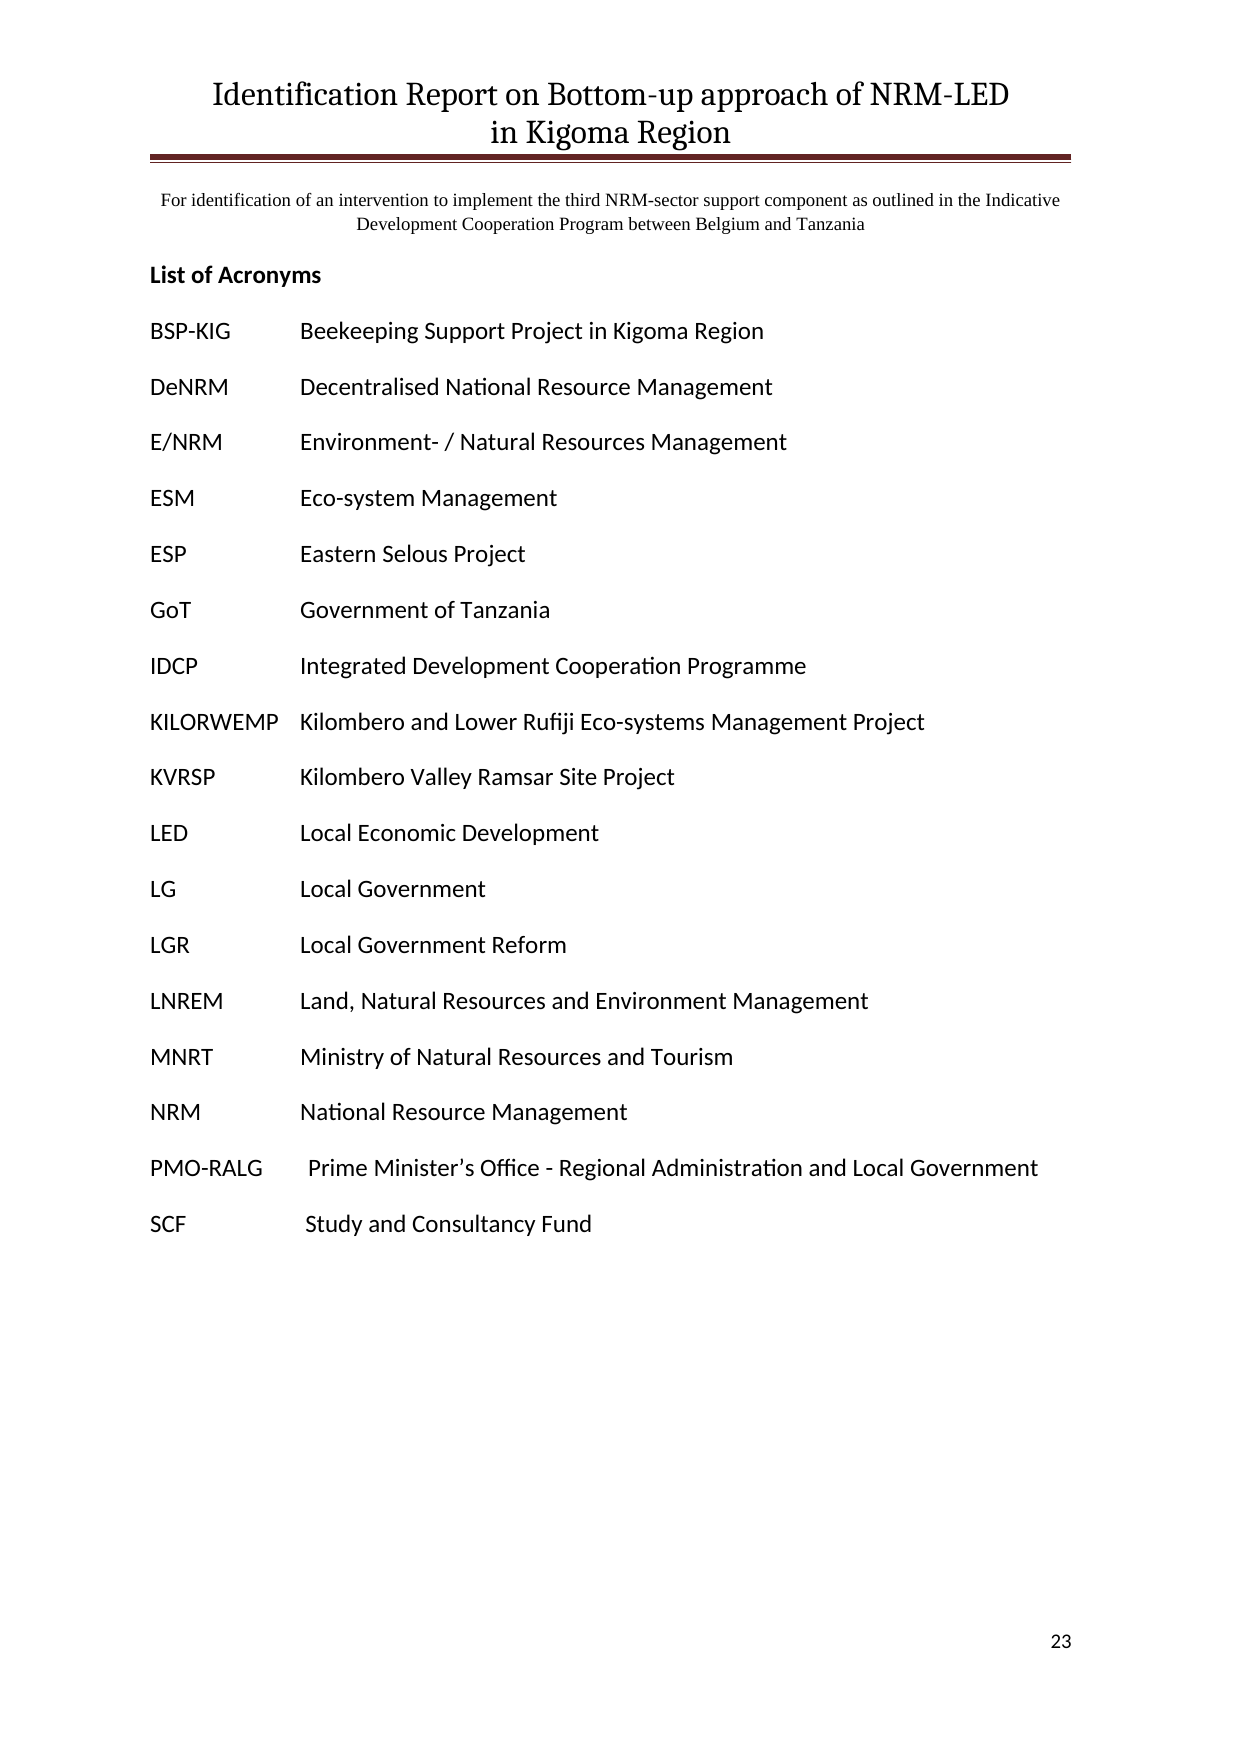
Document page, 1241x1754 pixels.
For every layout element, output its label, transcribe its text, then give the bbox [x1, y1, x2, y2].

text List of Acronyms [150, 259, 1071, 289]
text SCF Study and Consultancy Fund [150, 1208, 1071, 1239]
text E/NRM Environment- / Natural Resources Management [150, 426, 1071, 457]
text KVRSP Kilombero Valley Ramsar Site Project [150, 761, 1071, 792]
text GoT Government of Tanzania [150, 594, 1071, 624]
text IDCP Integrated Development Cooperation Programme [150, 650, 1071, 680]
text For identification of an intervention to implement the third NRM-sector support component as outlined in the Indicative Development Cooperation Program between Belgium and Tanzania [150, 188, 1071, 235]
text LED Local Economic Development [150, 817, 1071, 848]
text ESM Eco-system Management [150, 482, 1071, 513]
text BSP-KIG Beekeeping Support Project in Kigoma Region [150, 315, 1071, 345]
text PMO-RALG Prime Minister’s Office - Regional Administration and Local Government [150, 1152, 1071, 1183]
text LGR Local Government Reform [150, 929, 1071, 959]
text LNREM Land, Natural Resources and Environment Management [150, 985, 1071, 1015]
text NRM National Resource Management [150, 1096, 1071, 1127]
text ESP Eastern Selous Project [150, 538, 1071, 569]
text DeNRM Decentralised National Resource Management [150, 371, 1071, 401]
text KILORWEMP Kilombero and Lower Rufiji Eco-systems Management Project [150, 706, 1071, 736]
text LG Local Government [150, 873, 1071, 904]
text MNRT Ministry of Natural Resources and Tourism [150, 1041, 1071, 1071]
